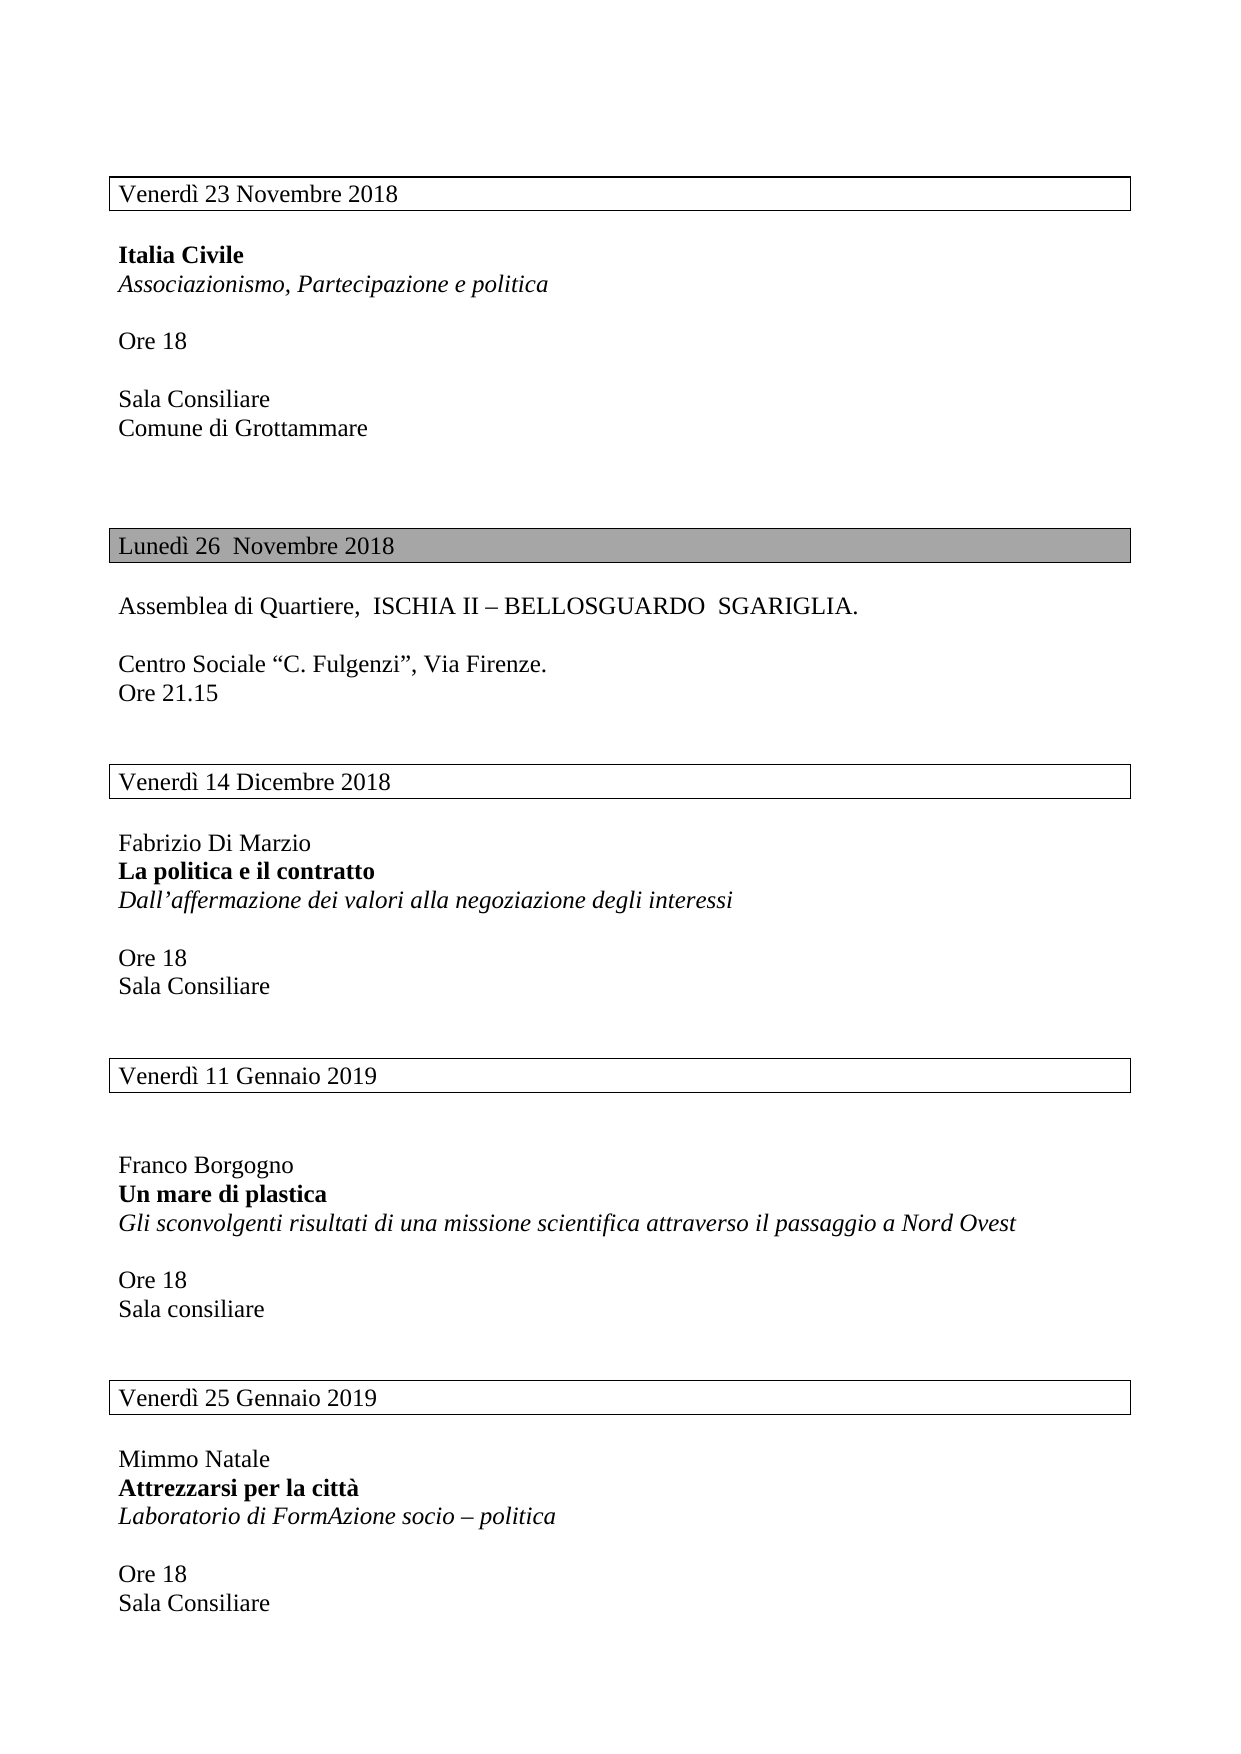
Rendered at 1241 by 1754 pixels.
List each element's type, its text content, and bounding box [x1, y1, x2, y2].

text Comune di Grottammare [118, 413, 1122, 441]
text Venerdì 23 Novembre 2018 [110, 178, 1130, 210]
text Italia Civile [118, 240, 1122, 269]
text Laboratorio di FormAzione socio – politica [118, 1501, 1122, 1530]
text Sala Consiliare [118, 971, 1122, 1000]
text La politica e il contratto [118, 856, 1122, 885]
text Ore 18 [118, 943, 1122, 971]
text Ore 18 [118, 1559, 1122, 1588]
text Un mare di plastica [118, 1179, 1122, 1208]
text Dall’affermazione dei valori alla negoziazione degli interessi [118, 885, 1122, 914]
text Fabrizio Di Marzio [118, 828, 1122, 856]
text Sala consiliare [118, 1294, 1122, 1323]
text Ore 21.15 [118, 678, 1122, 706]
text Mimmo Natale [118, 1444, 1122, 1473]
text Gli sconvolgenti risultati di una missione scientifica attraverso il passaggio a Nord Ovest [118, 1208, 1122, 1236]
text Venerdì 14 Dicembre 2018 [110, 765, 1130, 798]
text Franco Borgogno [118, 1150, 1122, 1179]
text Sala Consiliare [118, 384, 1122, 413]
text Attrezzarsi per la città [118, 1473, 1122, 1501]
text Sala Consiliare [118, 1588, 1122, 1616]
text Ore 18 [118, 1265, 1122, 1294]
text Venerdì 25 Gennaio 2019 [110, 1381, 1130, 1414]
text Assemblea di Quartiere, ISCHIA II – BELLOSGUARDO SGARIGLIA. [118, 591, 1122, 620]
text Venerdì 11 Gennaio 2019 [110, 1059, 1130, 1092]
text Ore 18 [118, 326, 1122, 355]
text Centro Sociale “C. Fulgenzi”, Via Firenze. [118, 649, 1122, 678]
text Associazionismo, Partecipazione e politica [118, 269, 1122, 298]
text Lunedì 26 Novembre 2018 [110, 529, 1130, 562]
